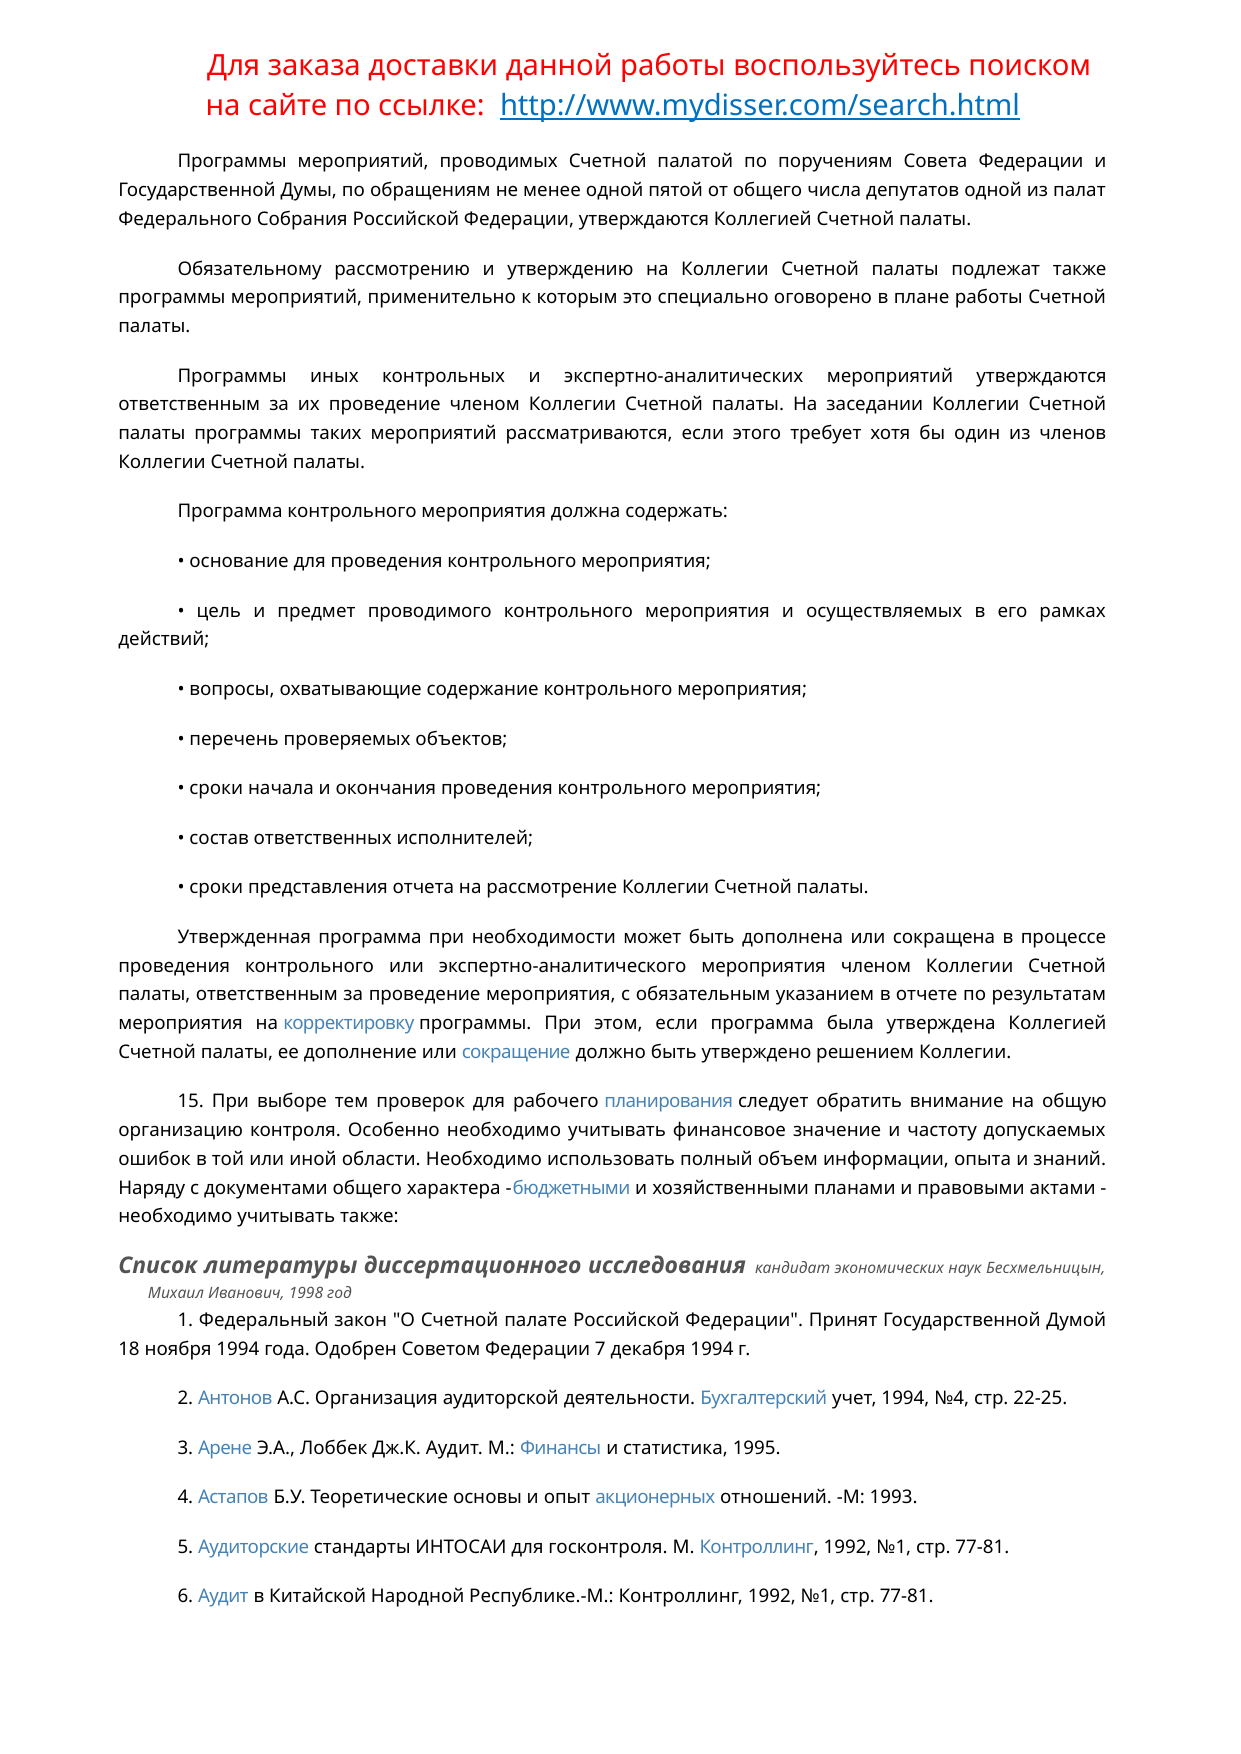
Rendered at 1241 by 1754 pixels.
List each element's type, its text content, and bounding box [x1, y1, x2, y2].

subtitle Список литературы диссертационного исследования кандидат экономических наук Бесхмельницын, Михаил Иванович, 1998 год [118, 1249, 1107, 1303]
